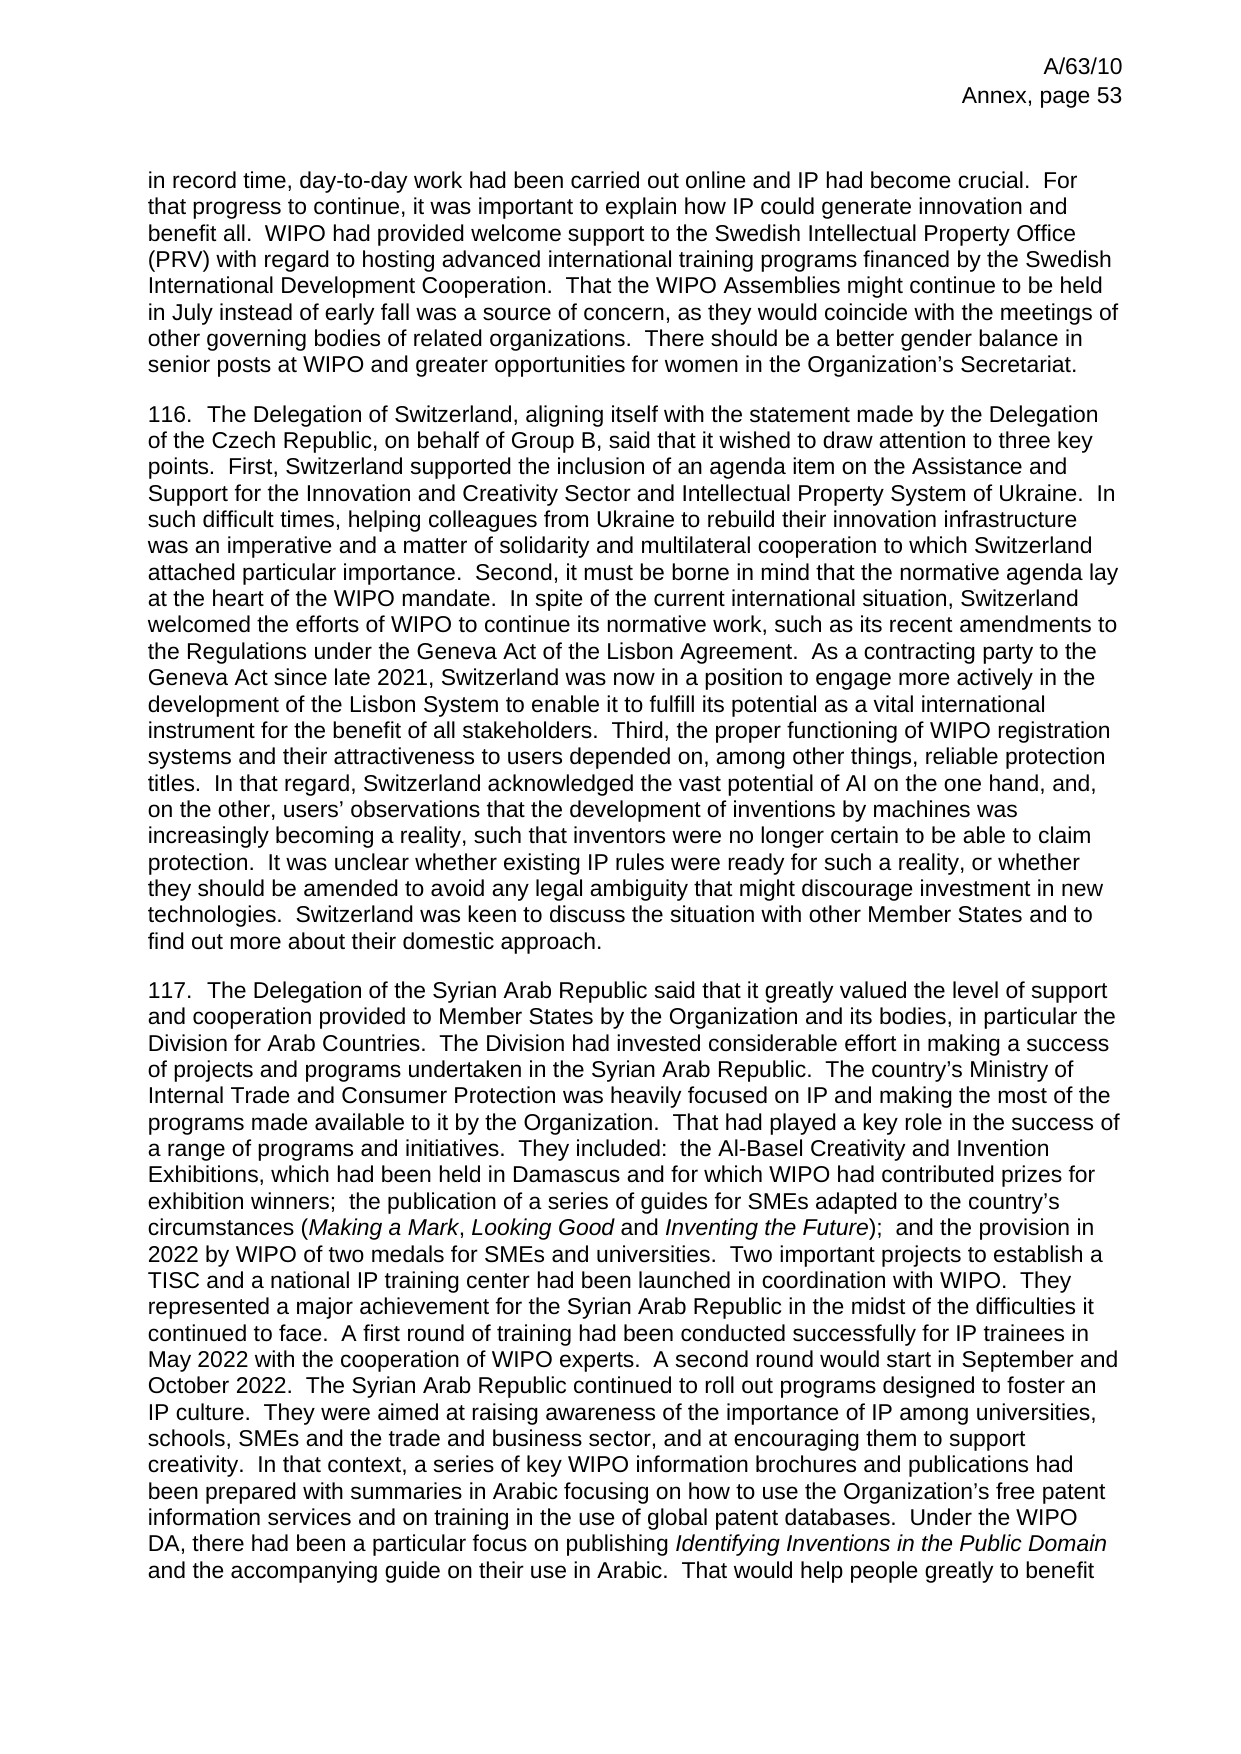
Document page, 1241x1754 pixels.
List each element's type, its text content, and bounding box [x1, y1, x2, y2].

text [148, 167, 1122, 378]
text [148, 977, 1122, 1583]
text The Delegation of Switzerland, aligning itself with the statement made by the Delegation of the Czech Republic, on behalf of Group B, said that it wished to draw attention to three key points. First, Switzerland supported the inclusion of an agenda item on the Assistance and Support for the Innovation and Creativity Sector and Intellectual Property System of Ukraine. In such difficult times, helping colleagues from Ukraine to rebuild their innovation infrastructure was an imperative and a matter of solidarity and multilateral cooperation to which Switzerland attached particular importance. Second, it must be borne in mind that the normative agenda lay at the heart of the WIPO mandate. In spite of the current international situation, Switzerland welcomed the efforts of WIPO to continue its normative work, such as its recent amendments to the Regulations under the Geneva Act of the Lisbon Agreement. As a contracting party to the Geneva Act since late 2021, Switzerland was now in a position to engage more actively in the development of the Lisbon System to enable it to fulfill its potential as a vital international instrument for the benefit of all stakeholders. Third, the proper functioning of WIPO registration systems and their attractiveness to users depended on, among other things, reliable protection titles. In that regard, Switzerland acknowledged the vast potential of AI on the one hand, and, on the other, users’ observations that the development of inventions by machines was increasingly becoming a reality, such that inventors were no longer certain to be able to claim protection. It was unclear whether existing IP rules were ready for such a reality, or whether they should be amended to avoid any legal ambiguity that might discourage investment in new technologies. Switzerland was keen to discuss the situation with other Member States and to find out more about their domestic approach. [148, 401, 1122, 954]
